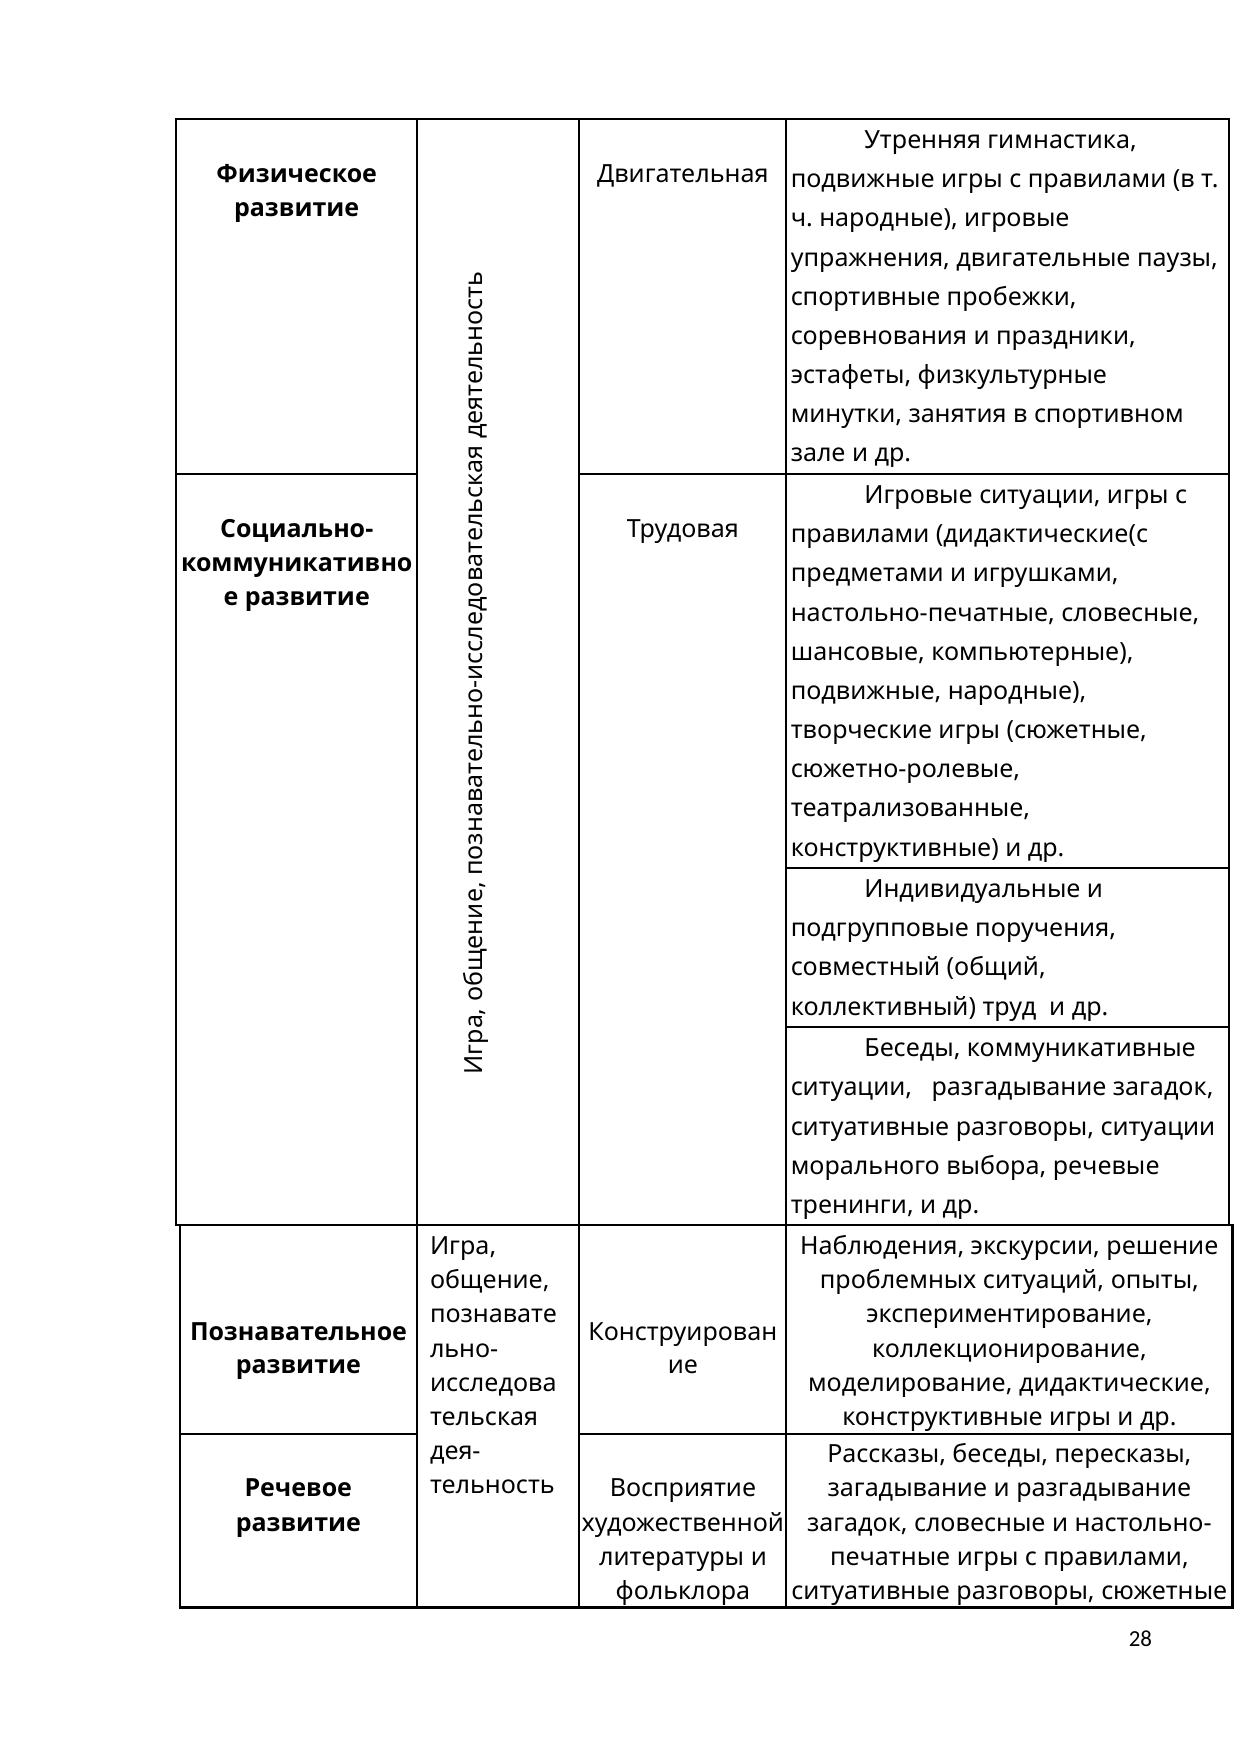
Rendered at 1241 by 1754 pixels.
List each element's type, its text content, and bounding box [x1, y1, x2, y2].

table_cell Наблюдения, экскурсии, решение проблемных ситуаций, опыты, экспериментирование, коллекционирование, моделирование, дидактические, конструктивные игры и др. [787, 1226, 1231, 1432]
table_cell Игра, общение, познавательно-исследовательская дея-тельность [418, 1226, 578, 1606]
table_cell Индивидуальные и подгрупповые поручения, совместный (общий, коллективный) труд и др. [787, 869, 1228, 1026]
table_cell Конструирование [580, 1226, 785, 1432]
table_cell Социально-коммуникативное развитие [177, 475, 416, 1224]
table_cell Игра, общение, познавательно-исследовательская деятельность [418, 120, 578, 1224]
table_cell Трудовая [580, 475, 785, 1224]
table_cell Утренняя гимнастика, подвижные игры с правилами (в т. ч. народные), игровые упражнения, двигательные паузы, спортивные пробежки, соревнования и праздники, эстафеты, физкультурные минутки, занятия в спортивном зале и др. [787, 120, 1228, 473]
table_cell Физическое развитие [177, 120, 416, 473]
table_cell Двигательная [580, 120, 785, 473]
table_cell Игровые ситуации, игры с правилами (дидактические(с предметами и игрушками, настольно-печатные, словесные, шансовые, компьютерные), подвижные, народные), творческие игры (сюжетные, сюжетно-ролевые, театрализованные, конструктивные) и др. [787, 475, 1228, 867]
table_cell Речевое развитие [181, 1435, 416, 1606]
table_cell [787, 1435, 1231, 1606]
table_cell Познавательное развитие [181, 1226, 416, 1432]
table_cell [580, 1435, 785, 1606]
table_cell Беседы, коммуникативные ситуации, разгадывание загадок, ситуативные разговоры, ситуации морального выбора, речевые тренинги, и др. [787, 1028, 1228, 1224]
